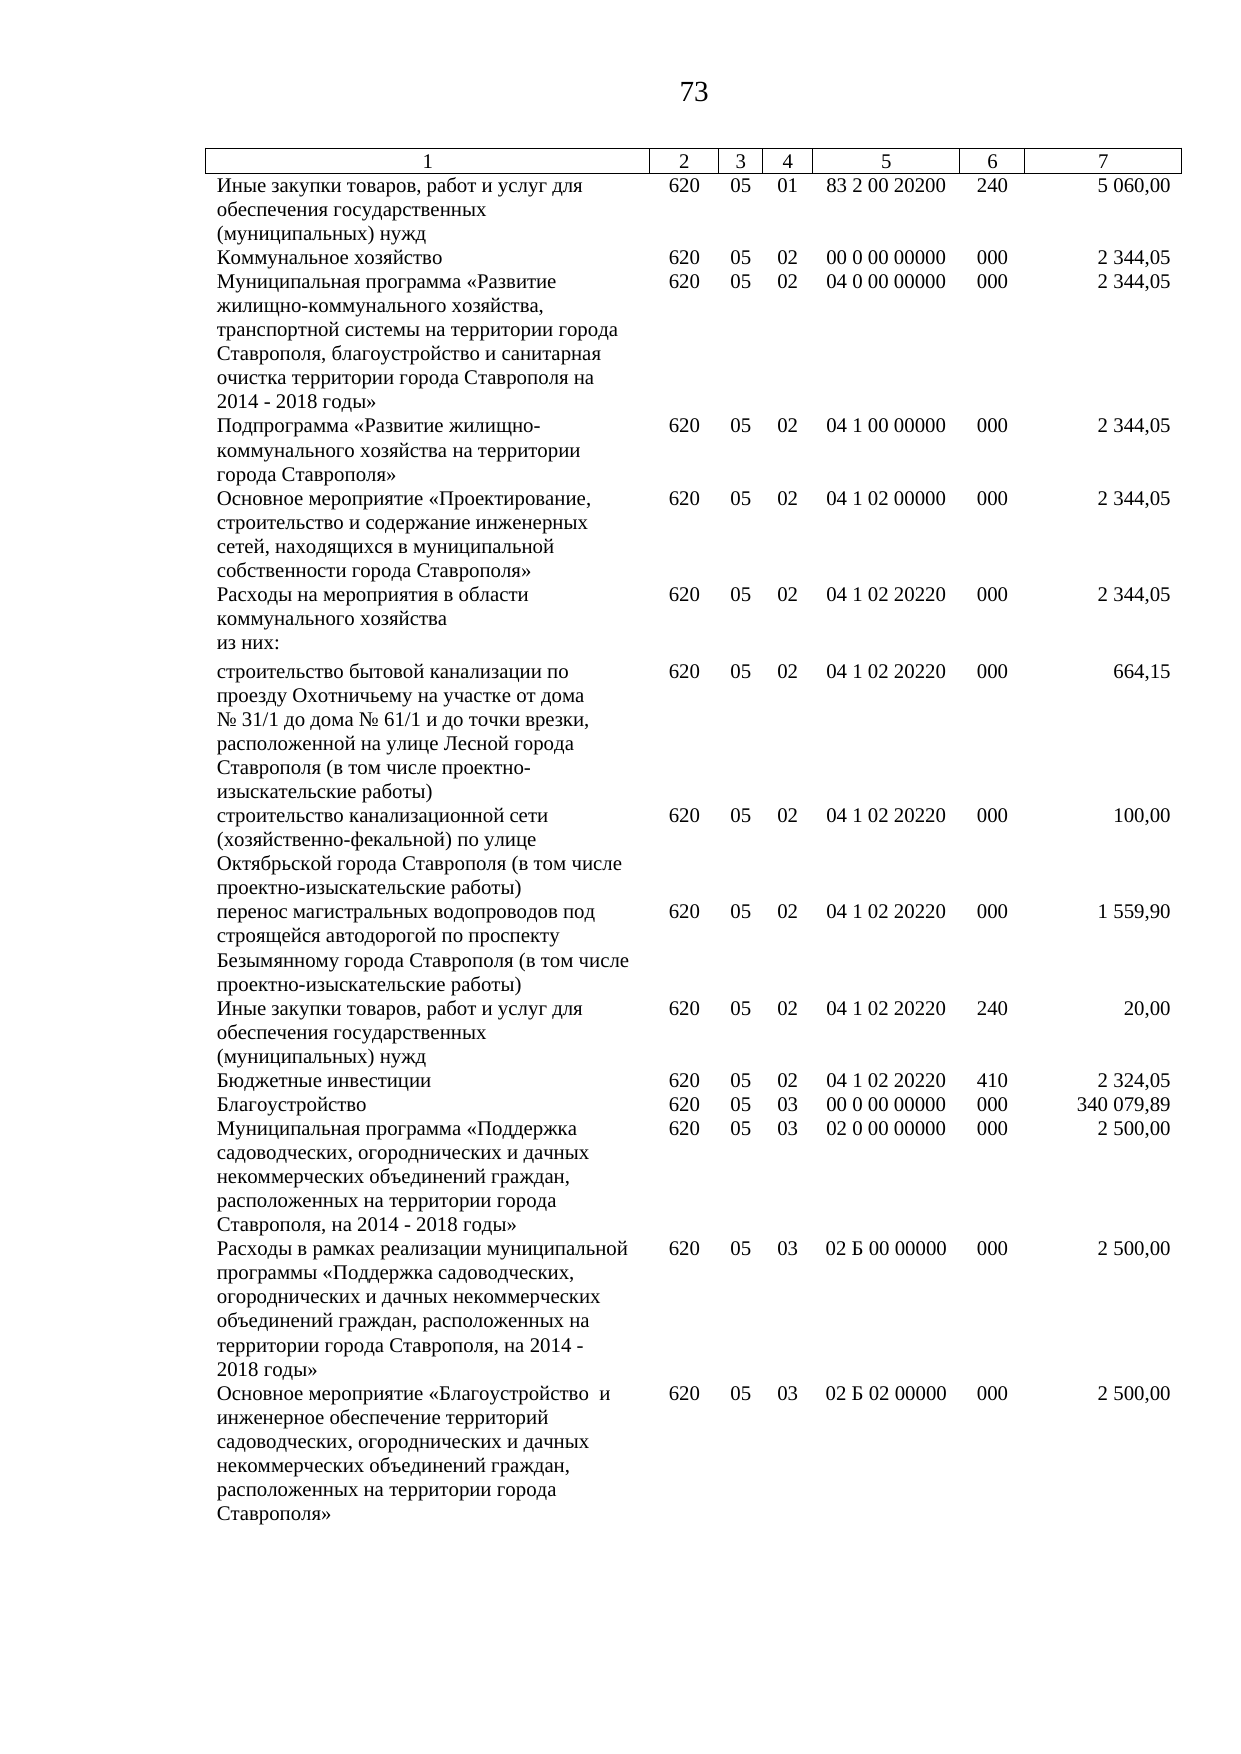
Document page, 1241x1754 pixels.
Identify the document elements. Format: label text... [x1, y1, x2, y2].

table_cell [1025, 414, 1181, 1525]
table_header 7 [1025, 149, 1181, 173]
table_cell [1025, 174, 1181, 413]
table_header 3 [719, 149, 762, 173]
table_header 4 [763, 149, 812, 173]
table_header 1 [206, 149, 649, 173]
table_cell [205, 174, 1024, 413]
table_header 5 [813, 149, 959, 173]
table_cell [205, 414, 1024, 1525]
table_header 2 [650, 149, 718, 173]
table_header 6 [960, 149, 1024, 173]
